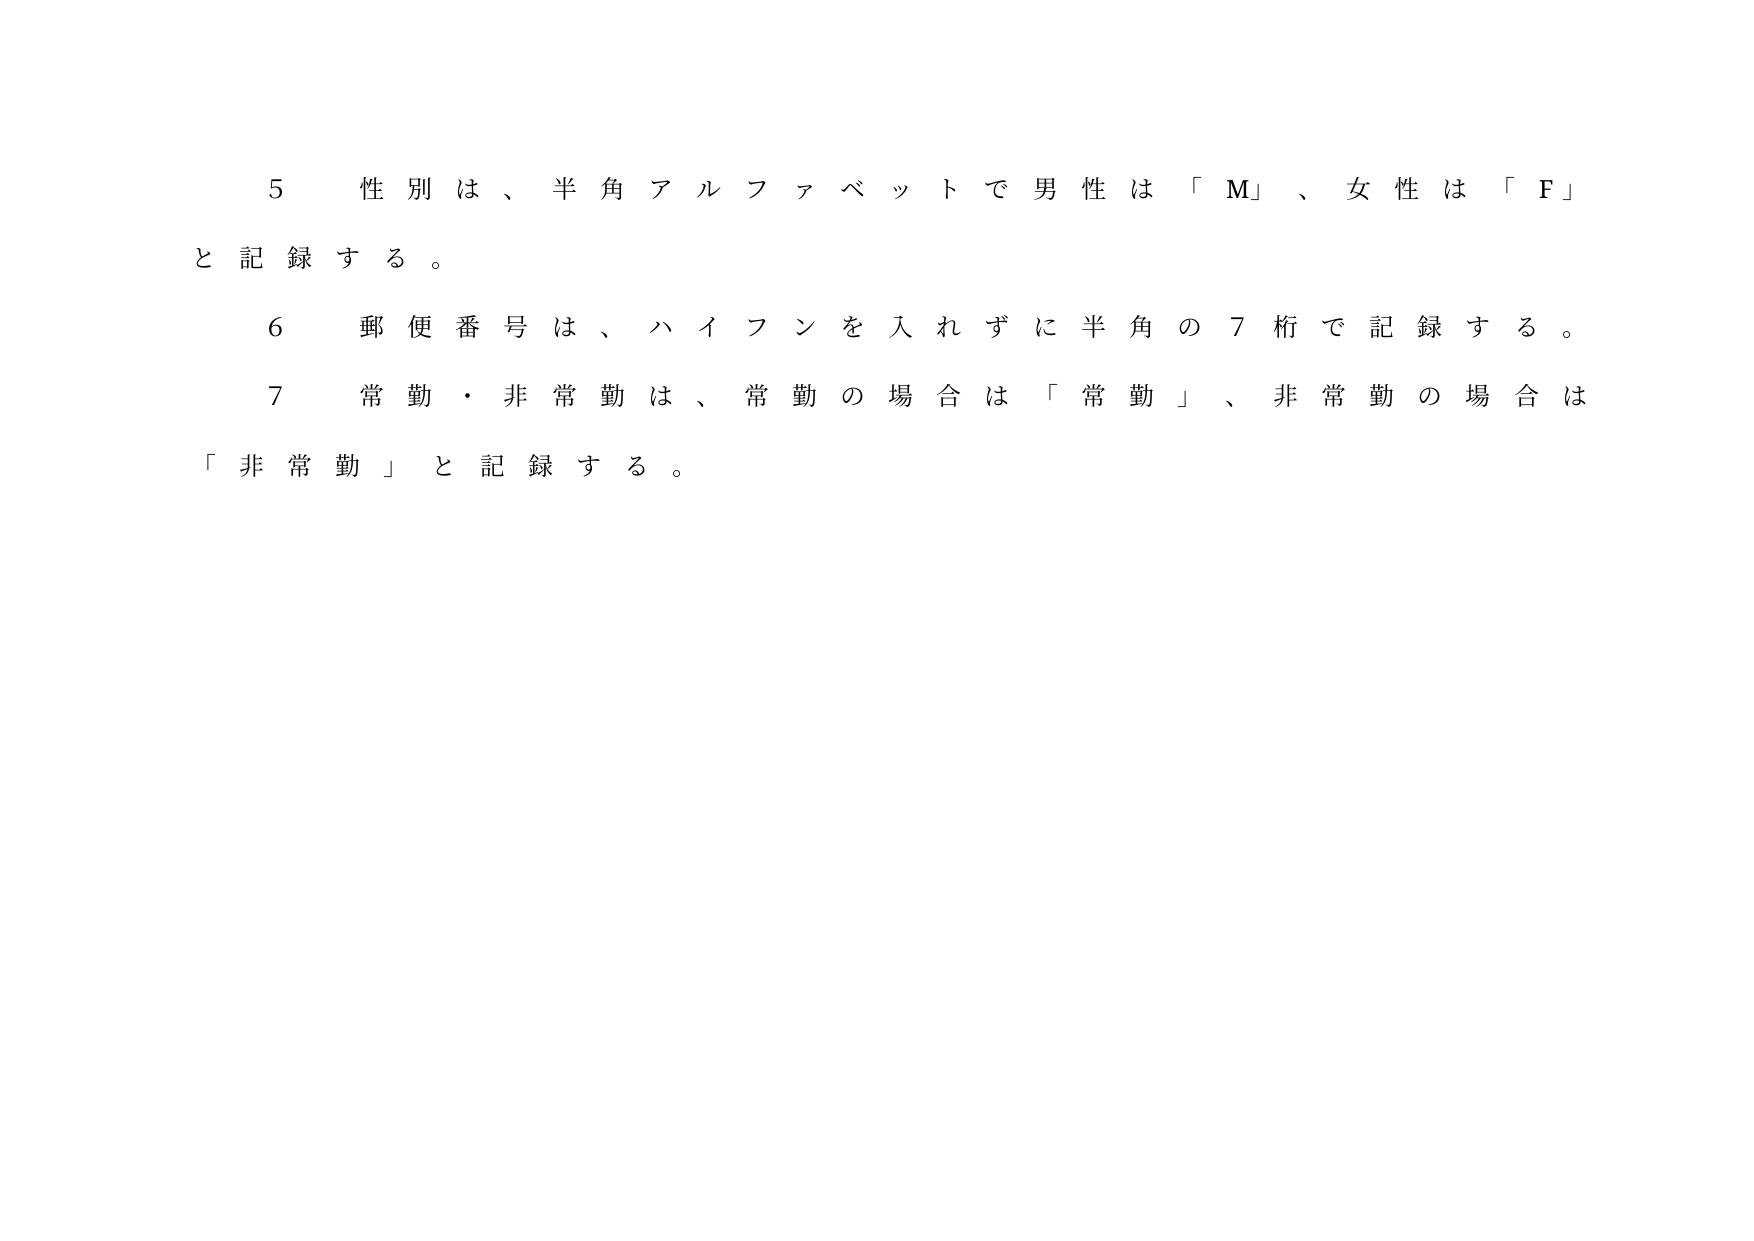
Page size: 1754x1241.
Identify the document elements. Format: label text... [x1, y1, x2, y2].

text ６ 郵便番号は、ハイフンを入れずに半角の７桁で記録する。 [119, 291, 1635, 360]
text ７ 常勤・非常勤は、常勤の場合は「常勤」、非常勤の場合は「非常勤」と記録する。 [119, 360, 1635, 499]
text ５ 性別は、半角アルファベットで男性は「M」、女性は「F」と記録する。 [119, 153, 1635, 291]
